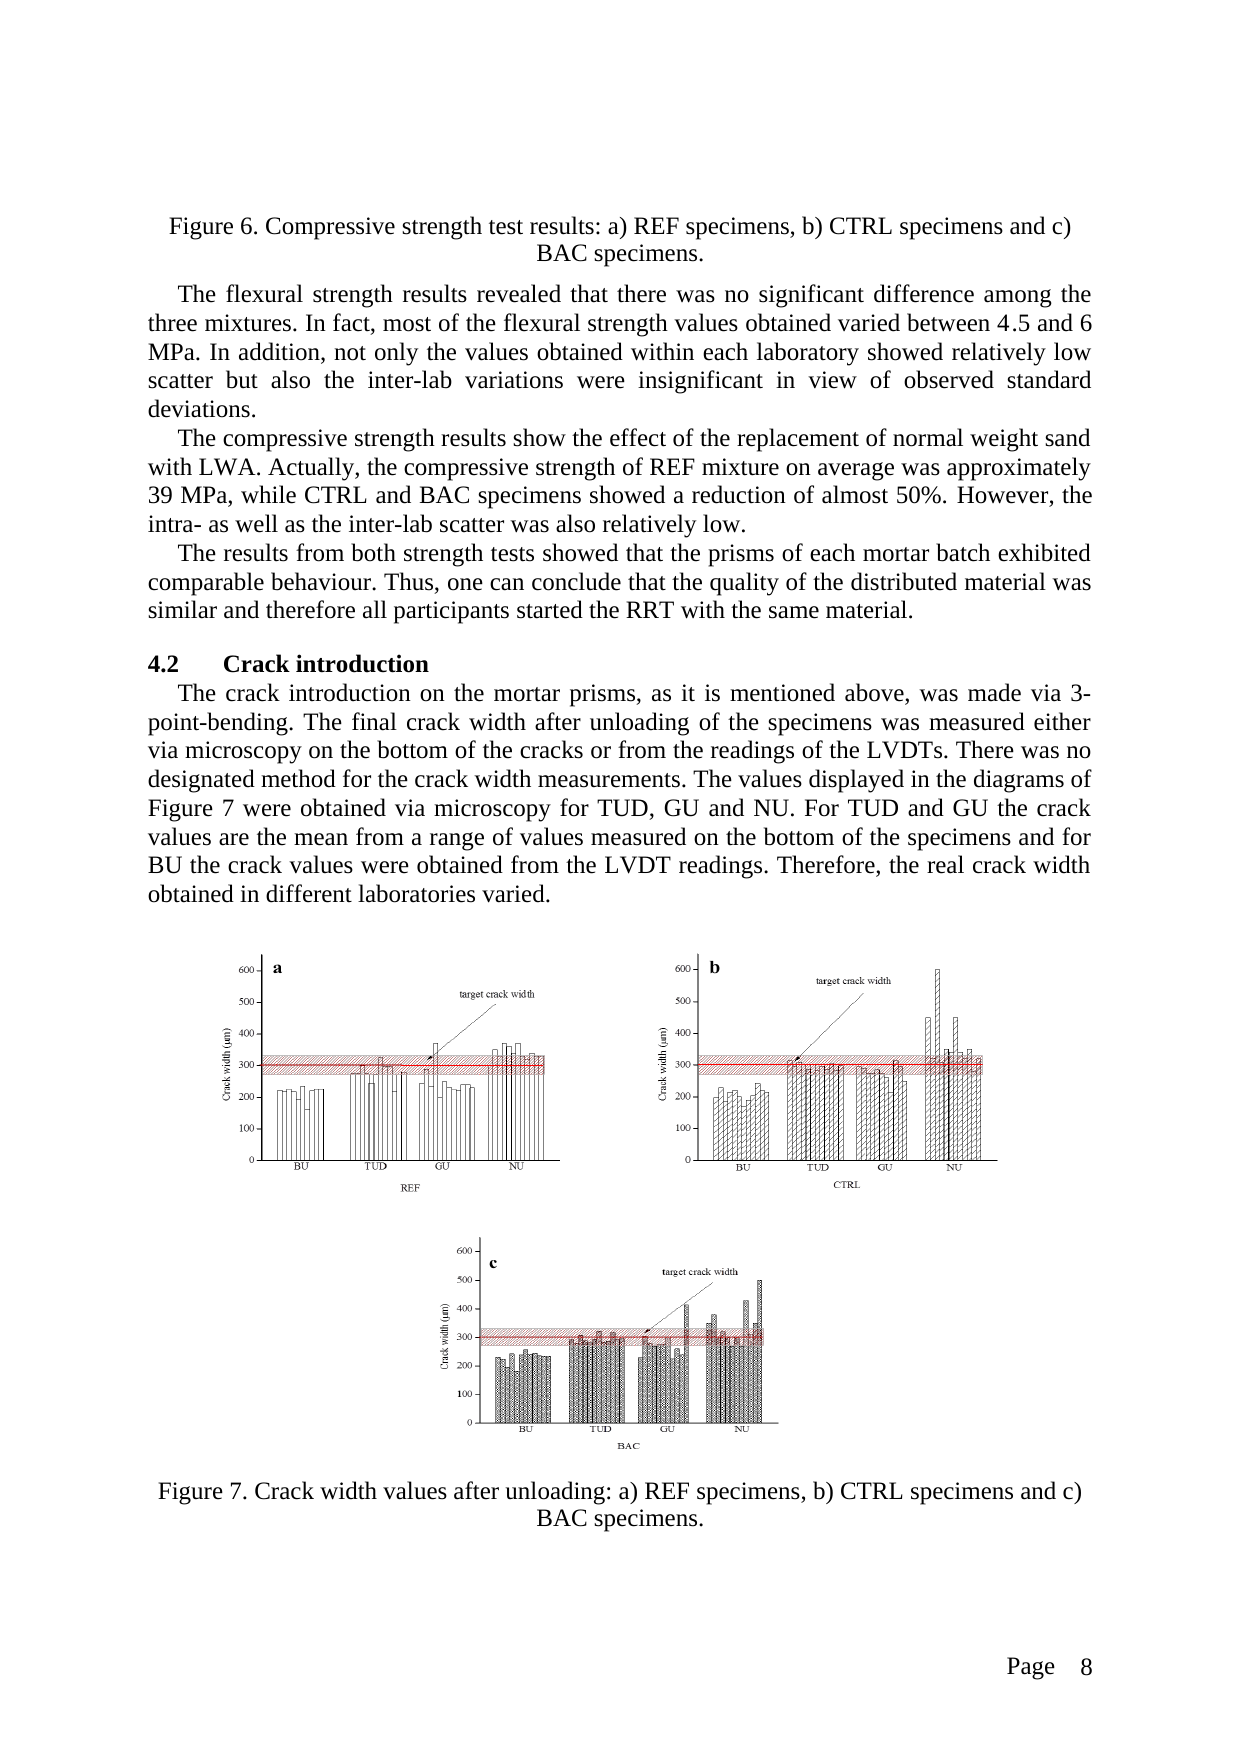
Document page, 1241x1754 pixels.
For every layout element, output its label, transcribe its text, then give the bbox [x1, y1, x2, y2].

text 4.2 Crack introduction [148, 649, 1092, 678]
text Figure 6. Compressive strength test results: a) REF specimens, b) CTRL specimens and c) BAC specimens. [148, 213, 1092, 267]
text The compressive strength results show the effect of the replacement of normal weight sand with LWA. Actually, the compressive strength of REF mixture on average was approximately 39 MPa, while CTRL and BAC specimens showed a reduction of almost 50%. However, the intra- as well as the inter-lab scatter was also relatively low. [148, 423, 1092, 538]
text The crack introduction on the mortar prisms, as it is mentioned above, was made via 3-point-bending. The final crack width after unloading of the specimens was measured either via microscopy on the bottom of the cracks or from the readings of the LVDTs. There was no designated method for the crack width measurements. The values displayed in the diagrams of Figure 7 were obtained via microscopy for TUD, GU and NU. For TUD and GU the crack values are the mean from a range of values measured on the bottom of the specimens and for BU the crack values were obtained from the LVDT readings. Therefore, the real crack width obtained in different laboratories varied. [148, 678, 1092, 908]
picture [183, 920, 1058, 1466]
text The flexural strength results revealed that there was no significant difference among the three mixtures. In fact, most of the flexural strength values obtained varied between 4.5 and 6 MPa. In addition, not only the values obtained within each laboratory showed relatively low scatter but also the inter-lab variations were insignificant in view of observed standard deviations. [148, 279, 1092, 423]
text The results from both strength tests showed that the prisms of each mortar batch exhibited comparable behaviour. Thus, one can conclude that the quality of the distributed material was similar and therefore all participants started the RRT with the same material. [148, 538, 1092, 624]
text Figure 7. Crack width values after unloading: a) REF specimens, b) CTRL specimens and c) BAC specimens. [148, 1478, 1092, 1532]
